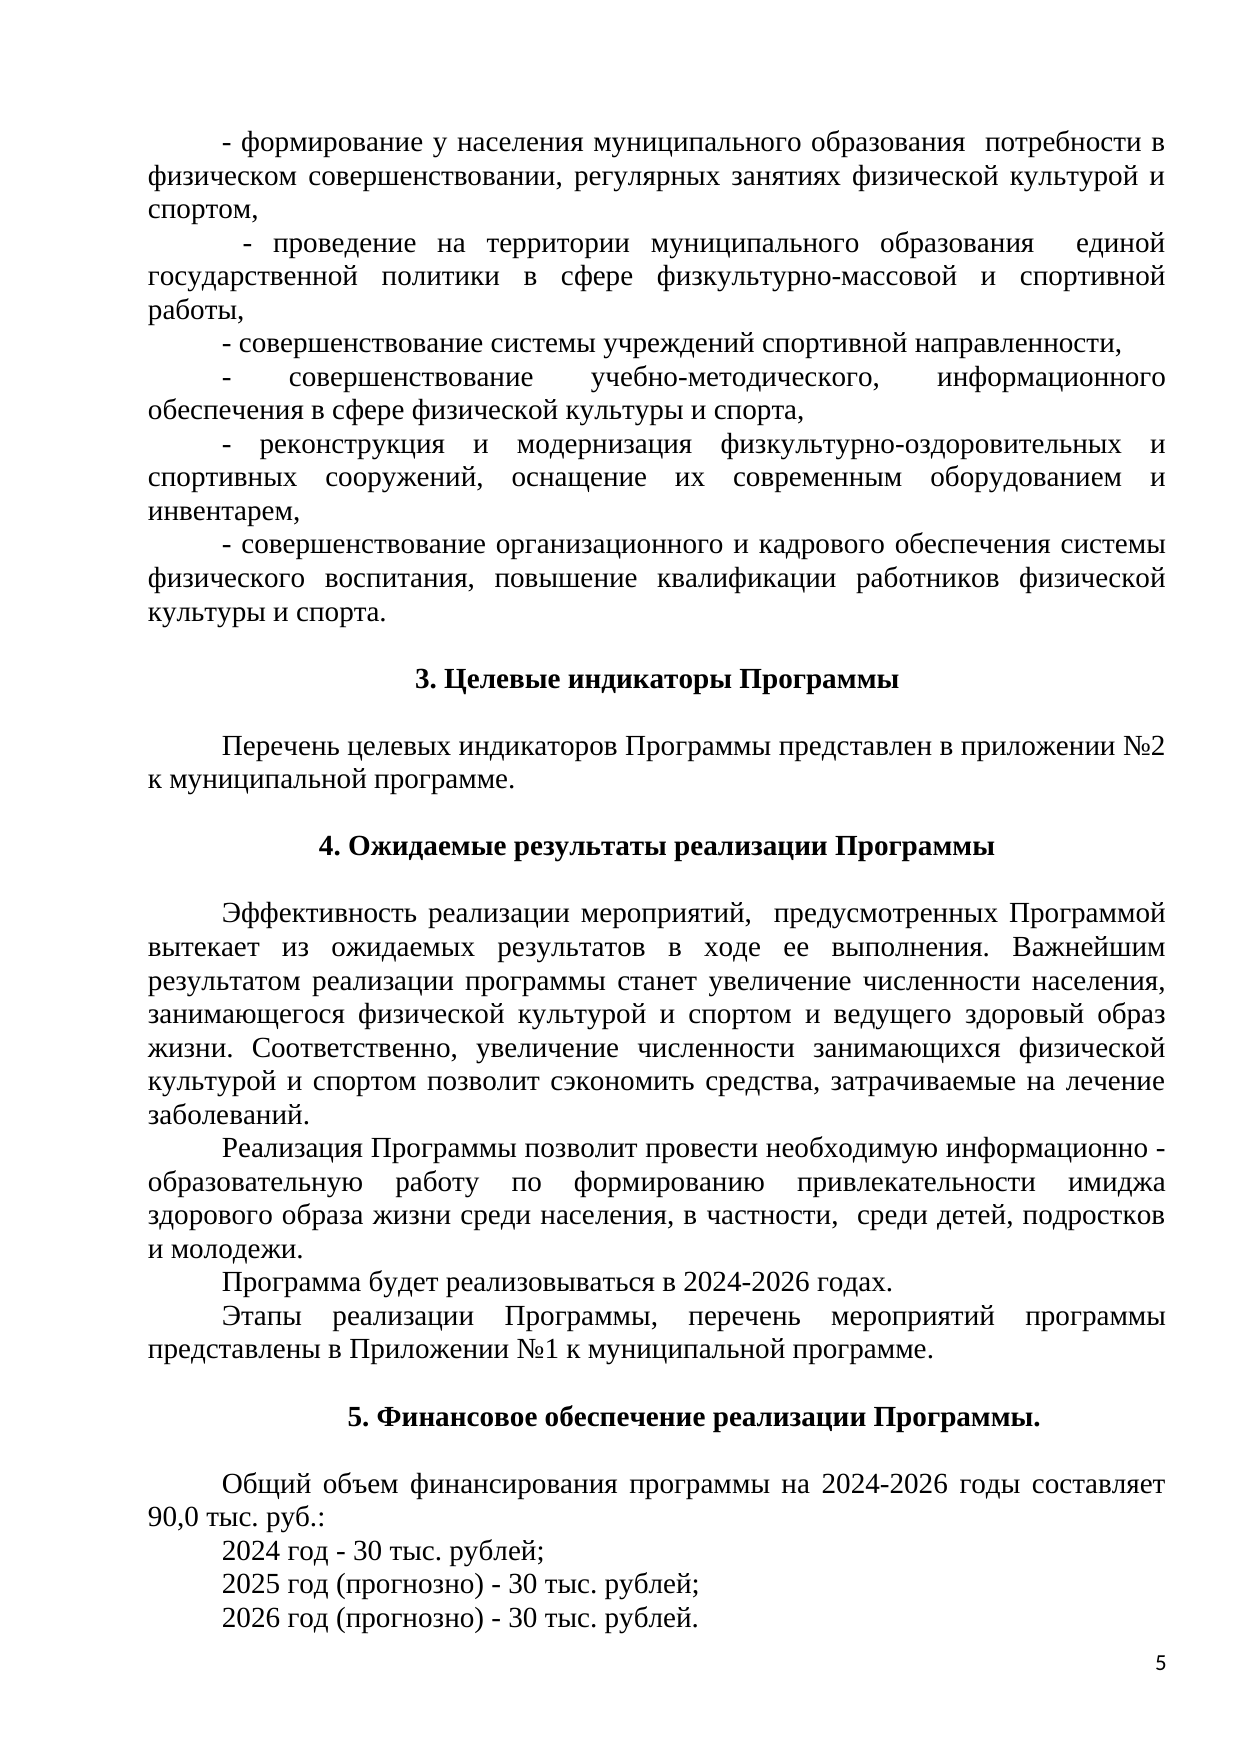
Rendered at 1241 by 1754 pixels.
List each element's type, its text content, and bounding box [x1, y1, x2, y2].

text 2025 год (прогнозно) - 30 тыс. рублей; [148, 1566, 1166, 1600]
text - реконструкция и модернизация физкультурно-оздоровительных и спортивных сооружений, оснащение их современным оборудованием и инвентарем, [148, 426, 1166, 527]
text - совершенствование системы учреждений спортивной направленности, [148, 325, 1166, 359]
text 2024 год - 30 тыс. рублей; [148, 1533, 1166, 1566]
text 5. Финансовое обеспечение реализации Программы. [148, 1399, 1166, 1432]
text 3. Целевые индикаторы Программы [148, 661, 1166, 694]
text Реализация Программы позволит провести необходимую информационно - образовательную работу по формированию привлекательности имиджа здорового образа жизни среди населения, в частности, среди детей, подростков и молодежи. [148, 1130, 1166, 1264]
text Эффективность реализации мероприятий, предусмотренных Программой вытекает из ожидаемых результатов в ходе ее выполнения. Важнейшим результатом реализации программы станет увеличение численности населения, занимающегося физической культурой и спортом и ведущего здоровый образ жизни. Соответственно, увеличение численности занимающихся физической культурой и спортом позволит сэкономить средства, затрачиваемые на лечение заболеваний. [148, 896, 1166, 1130]
text 4. Ожидаемые результаты реализации Программы [148, 828, 1166, 862]
text Этапы реализации Программы, перечень мероприятий программы представлены в Приложении №1 к муниципальной программе. [148, 1298, 1166, 1365]
text 2026 год (прогнозно) - 30 тыс. рублей. [148, 1600, 1166, 1633]
text - совершенствование организационного и кадрового обеспечения системы физического воспитания, повышение квалификации работников физической культуры и спорта. [148, 527, 1166, 627]
text Общий объем финансирования программы на 2024-2026 годы составляет 90,0 тыс. руб.: [148, 1466, 1166, 1533]
text - совершенствование учебно-методического, информационного обеспечения в сфере физической культуры и спорта, [148, 359, 1166, 426]
text - проведение на территории муниципального образования единой государственной политики в сфере физкультурно-массовой и спортивной работы, [148, 225, 1166, 325]
text - формирование у населения муниципального образования потребности в физическом совершенствовании, регулярных занятиях физической культурой и спортом, [148, 124, 1166, 225]
text Программа будет реализовываться в 2024-2026 годах. [148, 1264, 1166, 1298]
text Перечень целевых индикаторов Программы представлен в приложении №2 к муниципальной программе. [148, 728, 1166, 795]
